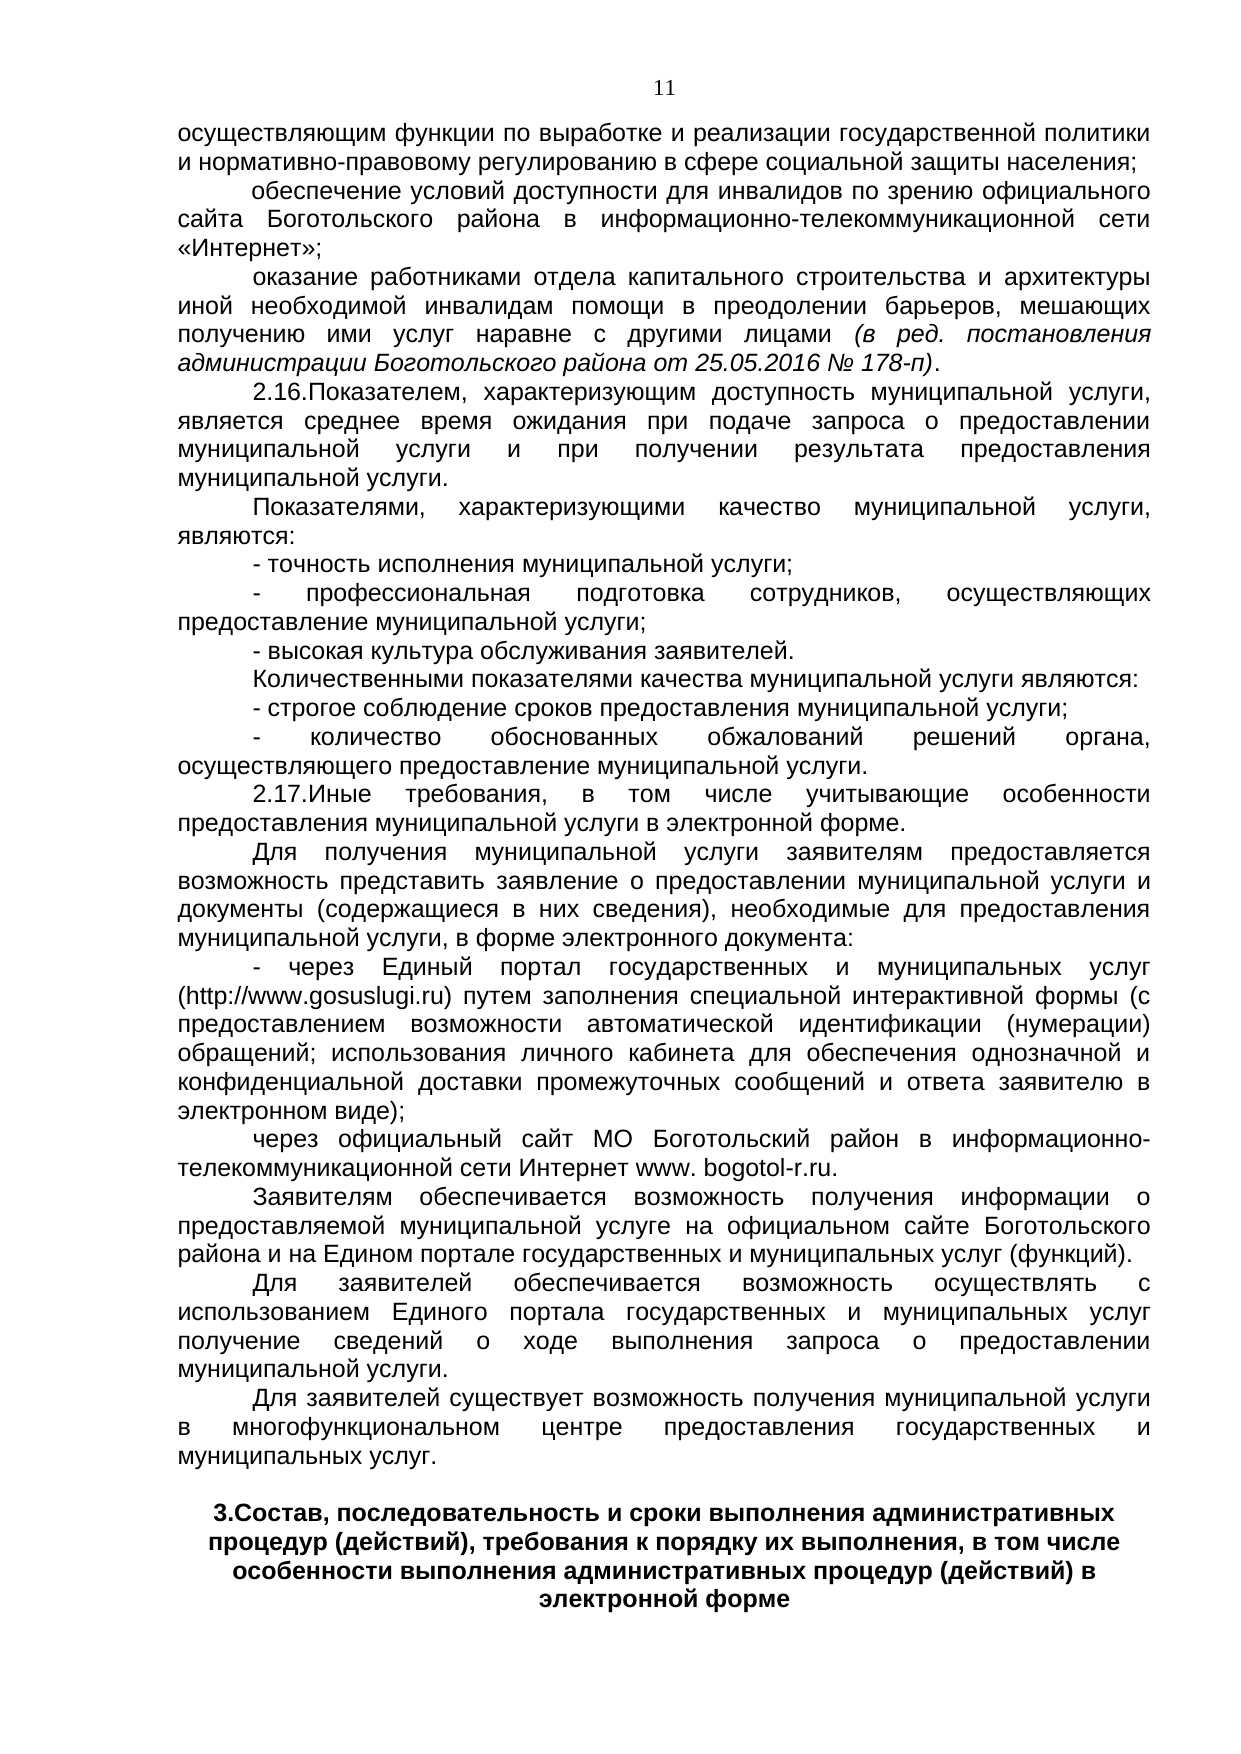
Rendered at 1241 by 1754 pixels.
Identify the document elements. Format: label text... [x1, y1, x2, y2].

text - количество обоснованных обжалований решений органа, осуществляющего предоставление муниципальной услуги. [177, 722, 1152, 779]
text Для заявителей обеспечивается возможность осуществлять с использованием Единого портала государственных и муниципальных услуг получение сведений о ходе выполнения запроса о предоставлении муниципальной услуги. [177, 1268, 1152, 1383]
text Для заявителей существует возможность получения муниципальной услуги в многофункциональном центре предоставления государственных и муниципальных услуг. [177, 1383, 1152, 1469]
text Заявителям обеспечивается возможность получения информации о предоставляемой муниципальной услуге на официальном сайте Боготольского района и на Едином портале государственных и муниципальных услуг (функций). [177, 1182, 1152, 1268]
text - точность исполнения муниципальной услуги; [177, 549, 1152, 578]
text обеспечение условий доступности для инвалидов по зрению официального сайта Боготольского района в информационно-телекоммуникационной сети «Интернет»; [177, 176, 1152, 262]
text Показателями, характеризующими качество муниципальной услуги, являются: [177, 492, 1152, 549]
text через официальный сайт МО Боготольский район в информационно-телекоммуникационной сети Интернет www. bogotol-r.ru. [177, 1124, 1152, 1182]
text - строгое соблюдение сроков предоставления муниципальной услуги; [177, 693, 1152, 722]
text - через Единый портал государственных и муниципальных услуг (http://www.gosuslugi.ru) путем заполнения специальной интерактивной формы (с предоставлением возможности автоматической идентификации (нумерации) обращений; использования личного кабинета для обеспечения однозначной и конфиденциальной доставки промежуточных сообщений и ответа заявителю в электронном виде); [177, 952, 1152, 1124]
text 3.Состав, последовательность и сроки выполнения административных процедур (действий), требования к порядку их выполнения, в том числе особенности выполнения административных процедур (действий) в электронной форме [177, 1498, 1152, 1613]
text Количественными показателями качества муниципальной услуги являются: [177, 664, 1152, 693]
text 2.17.Иные требования, в том числе учитывающие особенности предоставления муниципальной услуги в электронной форме. [177, 779, 1152, 837]
text - высокая культура обслуживания заявителей. [177, 636, 1152, 664]
text Для получения муниципальной услуги заявителям предоставляется возможность представить заявление о предоставлении муниципальной услуги и документы (содержащиеся в них сведения), необходимые для предоставления муниципальной услуги, в форме электронного документа: [177, 837, 1152, 952]
text 2.16.Показателем, характеризующим доступность муниципальной услуги, является среднее время ожидания при подаче запроса о предоставлении муниципальной услуги и при получении результата предоставления муниципальной услуги. [177, 377, 1152, 492]
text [177, 118, 1152, 176]
text оказание работниками отдела капитального строительства и архитектуры иной необходимой инвалидам помощи в преодолении барьеров, мешающих получению ими услуг наравне с другими лицами (в ред. постановления администрации Боготольского района от 25.05.2016 № 178-п). [177, 262, 1152, 377]
text - профессиональная подготовка сотрудников, осуществляющих предоставление муниципальной услуги; [177, 578, 1152, 636]
